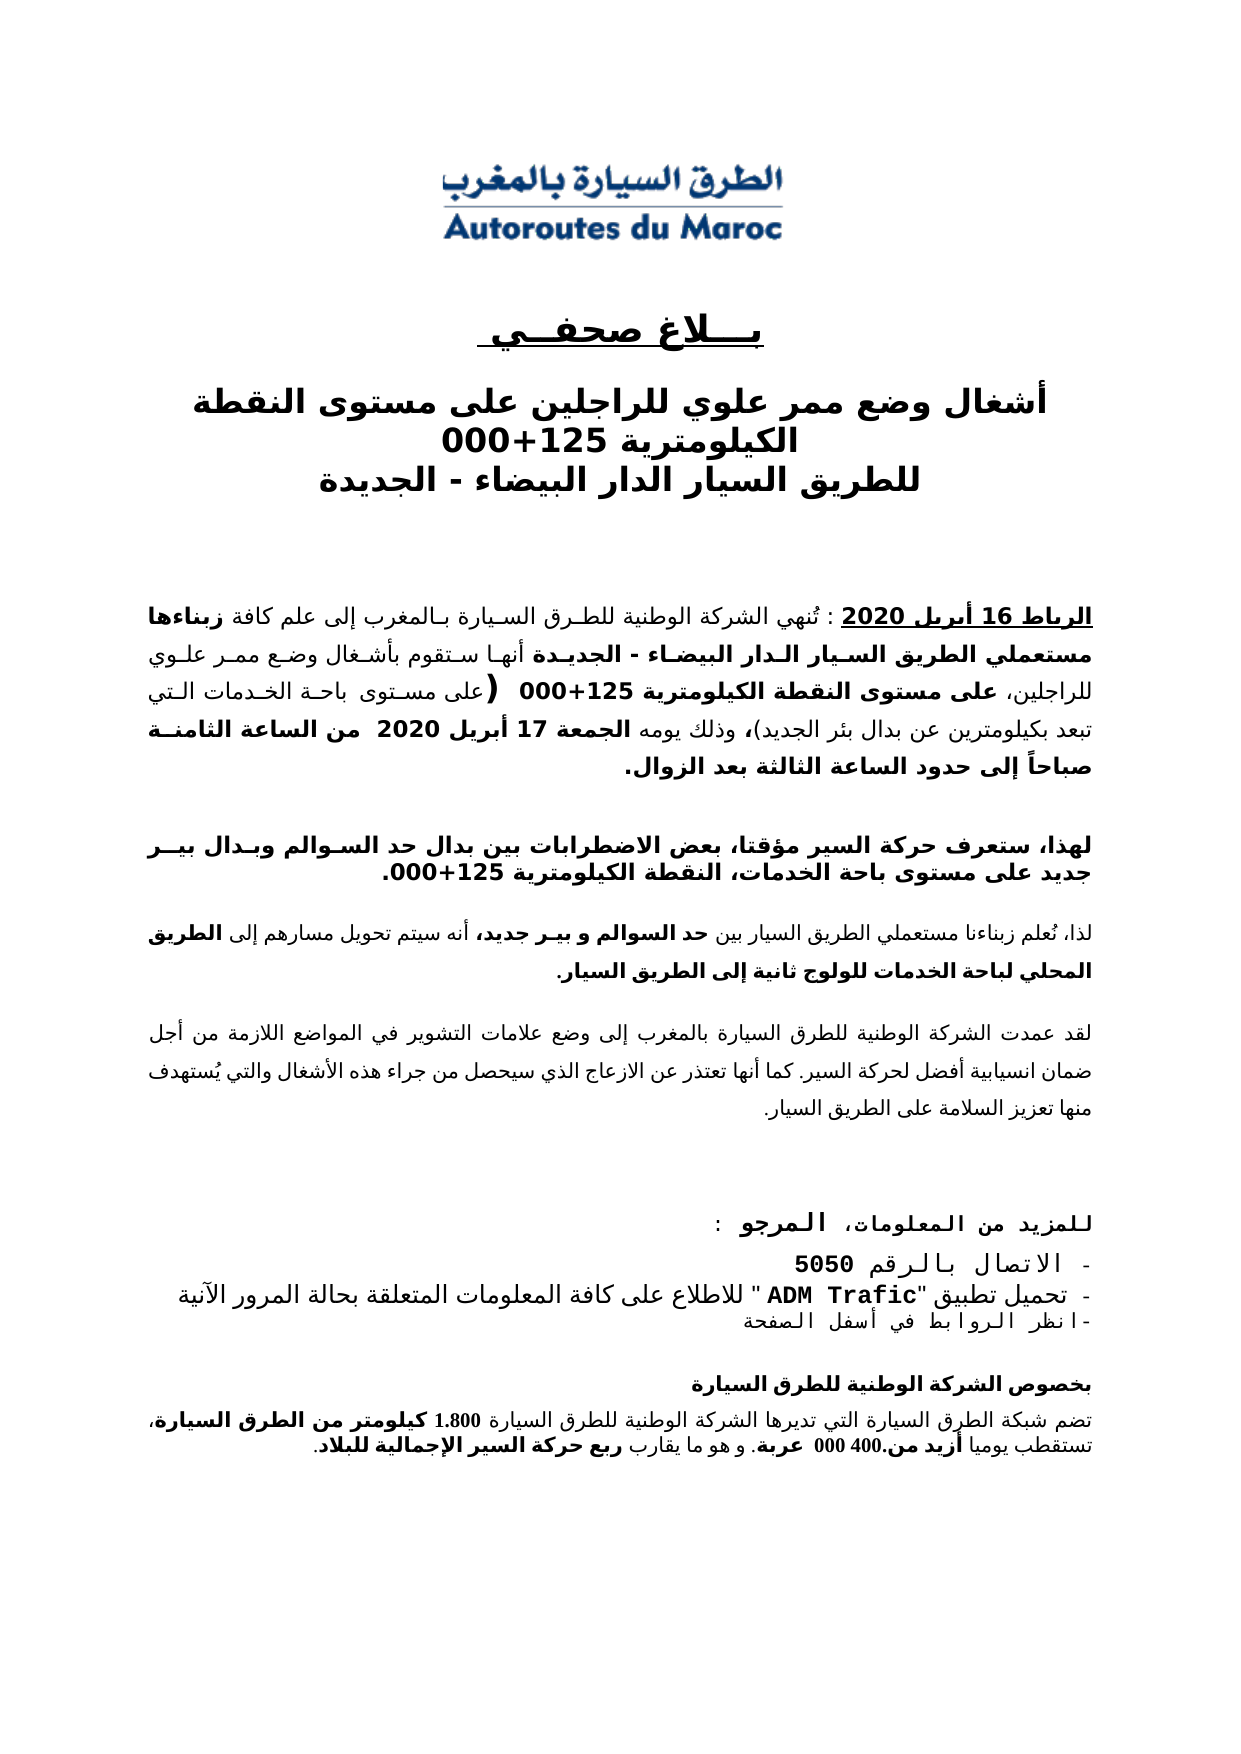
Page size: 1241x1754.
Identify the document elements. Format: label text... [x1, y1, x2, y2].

text - تحميل تطبيق "ADM Trafic " للاطلاع على كافة المعلومات المتعلقة بحالة المرور الآنية [148, 1280, 1093, 1311]
text أشغال وضع ممر علوي للراجلين على مستوى النقطة الكيلومترية 125+000 [148, 383, 1093, 461]
text لهذا، ستعرف حركة السير مؤقتا، بعض الاضطرابات بين بدال حد السوالم وبدال بيـر جديد على مستوى باحة الخدمات، النقطة الكيلومترية 125+000. [148, 832, 1093, 886]
text للمزيد من المعلومات، المرجو : [148, 1211, 1093, 1239]
text للطريق السيار الدار البيضاء - الجديدة [148, 461, 1093, 499]
text بـــلاغ صحفــي [148, 308, 1093, 352]
text -انظر الروابط في أسفل الصفحة [148, 1311, 1093, 1334]
text الرباط 16 أبريل 2020 : تُنهي الشركة الوطنية للطرق السيارة بالمغرب إلى علم كافة زبناءها مستعملي الطريق السيار الدار البيضاء - الجديدة أنها ستقوم بأشغال وضع ممر علوي للراجلين، على مستوى النقطة الكيلومترية 125+000 (على مستوى باحة الخدمات التي تبعد بكيلومترين عن بدال بئر الجديد)، وذلك يومه الجمعة 17 أبريل 2020 من الساعة الثامنة صباحاً إلى حدود الساعة الثالثة بعد الزوال. [148, 595, 1093, 782]
text بخصوص الشركة الوطنية للطرق السيارة [148, 1372, 1093, 1396]
text لذا، نُعلم زبناءنا مستعملي الطريق السيار بين حد السوالم و بيـر جديد، أنه سيتم تحويل مسارهم إلى الطريق المحلي لباحة الخدمات للولوج ثانية إلى الطريق السيار. [148, 911, 1093, 986]
text - الاتصال بالرقم 5050 [148, 1251, 1093, 1280]
text تضم شبكة الطرق السيارة التي تديرها الشركة الوطنية للطرق السيارة 1.800 كيلومتر من الطرق السيارة، تستقطب يوميا أزيد من.400 000 عربة. و هو ما يقارب ربع حركة السير الإجمالية للبلاد. [148, 1408, 1093, 1457]
picture [442, 147, 798, 258]
text لقد عمدت الشركة الوطنية للطرق السيارة بالمغرب إلى وضع علامات التشوير في المواضع اللازمة من أجل ضمان انسيابية أفضل لحركة السير. كما أنها تعتذر عن الازعاج الذي سيحصل من جراء هذه الأشغال والتي يُستهدف منها تعزيز السلامة على الطريق السيار. [148, 1011, 1093, 1123]
